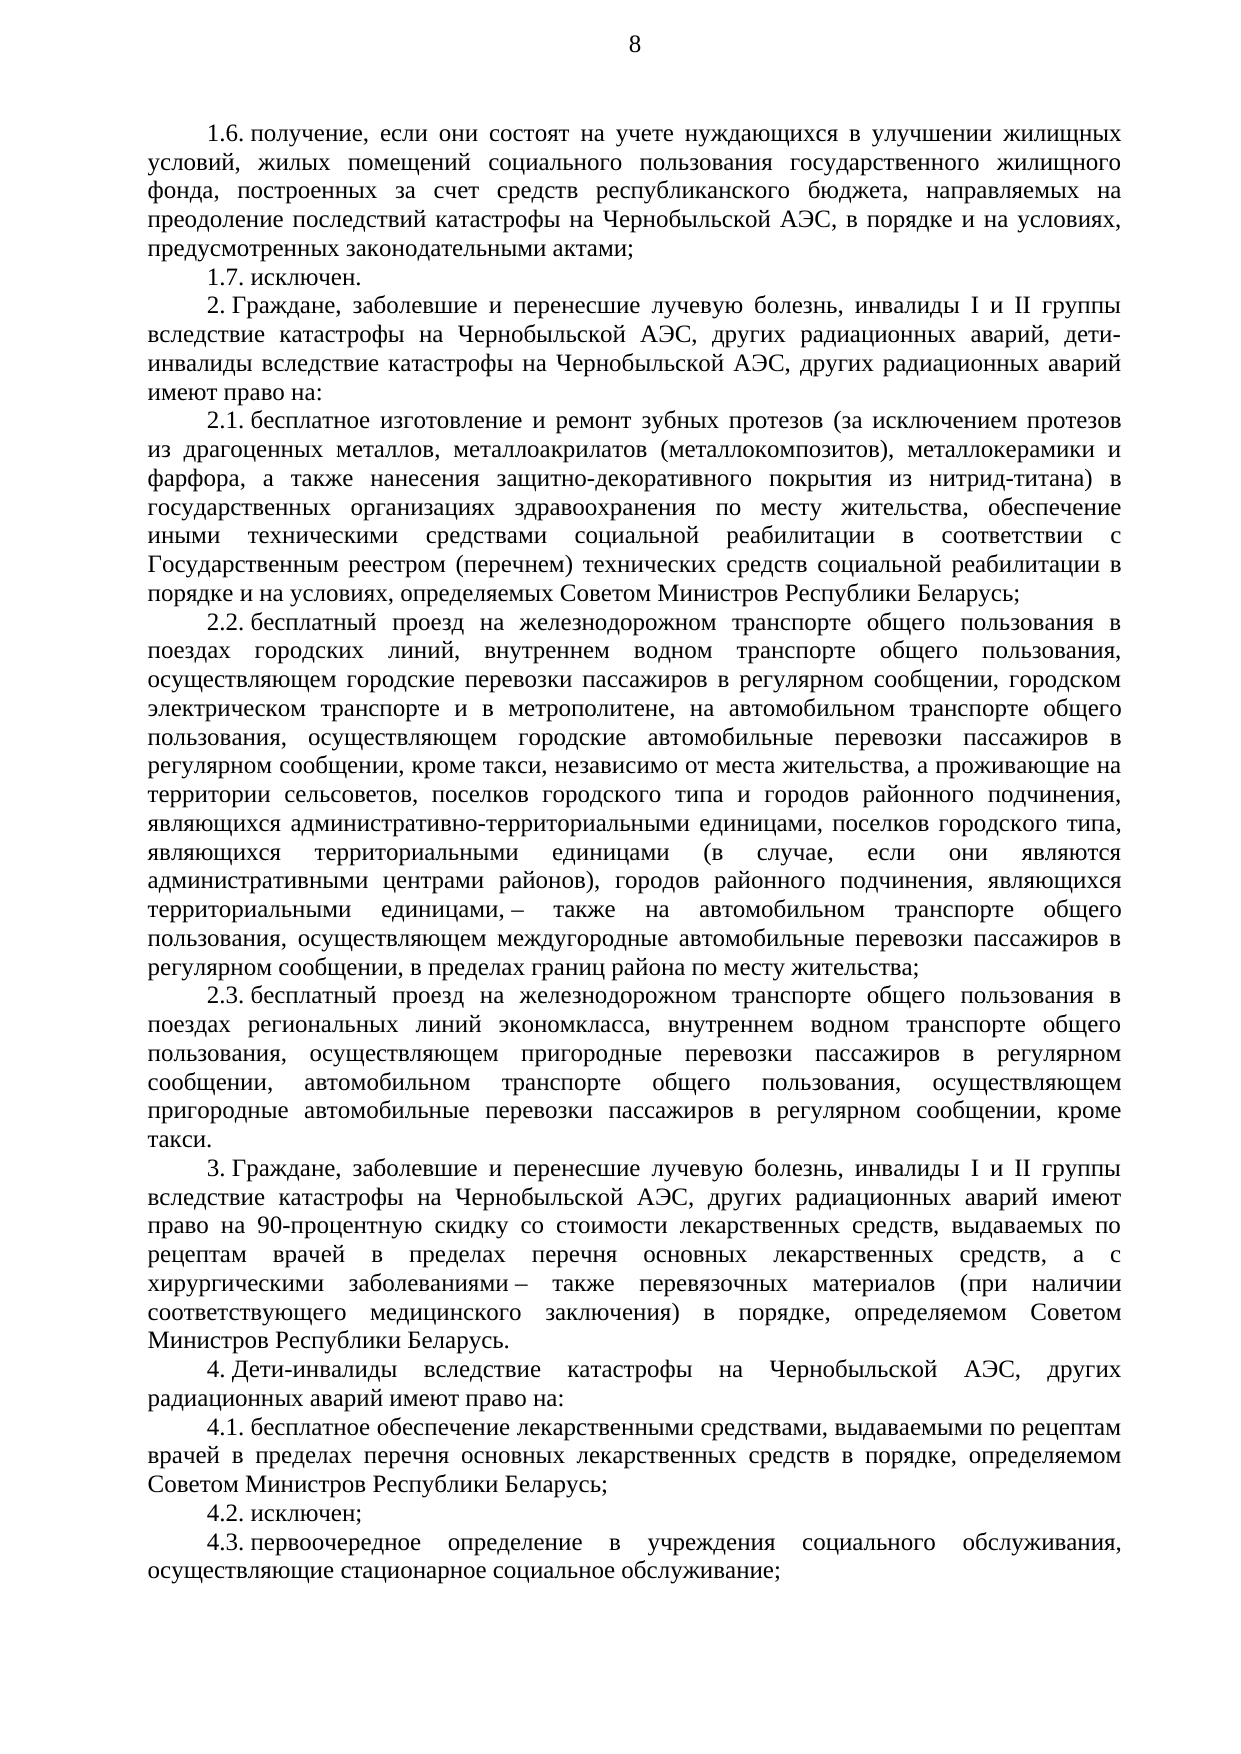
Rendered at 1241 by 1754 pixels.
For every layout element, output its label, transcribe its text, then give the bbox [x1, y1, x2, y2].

text 1.7. исключен. [147, 262, 1122, 291]
text 2.1. бесплатное изготовление и ремонт зубных протезов (за исключением протезов из драгоценных металлов, металлоакрилатов (металлокомпозитов), металлокерамики и фарфора, а также нанесения защитно-декоративного покрытия из нитрид-титана) в государственных организациях здравоохранения по месту жительства, обеспечение иными техническими средствами социальной реабилитации в соответствии с Государственным реестром (перечнем) технических средств социальной реабилитации в порядке и на условиях, определяемых Советом Министров Республики Беларусь; [147, 406, 1122, 607]
text 2.2. бесплатный проезд на железнодорожном транспорте общего пользования в поездах городских линий, внутреннем водном транспорте общего пользования, осуществляющем городские перевозки пассажиров в регулярном сообщении, городском электрическом транспорте и в метрополитене, на автомобильном транспорте общего пользования, осуществляющем городские автомобильные перевозки пассажиров в регулярном сообщении, кроме такси, независимо от места жительства, а проживающие на территории сельсоветов, поселков городского типа и городов районного подчинения, являющихся административно-территориальными единицами, поселков городского типа, являющихся территориальными единицами (в случае, если они являются административными центрами районов), городов районного подчинения, являющихся территориальными единицами, – также на автомобильном транспорте общего пользования, осуществляющем междугородные автомобильные перевозки пассажиров в регулярном сообщении, в пределах границ района по месту жительства; [147, 607, 1122, 981]
text 4.3. первоочередное определение в учреждения социального обслуживания, осуществляющие стационарное социальное обслуживание; [147, 1527, 1122, 1584]
text 4. Дети-инвалиды вследствие катастрофы на Чернобыльской АЭС, других радиационных аварий имеют право на: [147, 1354, 1122, 1412]
text 2.3. бесплатный проезд на железнодорожном транспорте общего пользования в поездах региональных линий экономкласса, внутреннем водном транспорте общего пользования, осуществляющем пригородные перевозки пассажиров в регулярном сообщении, автомобильном транспорте общего пользования, осуществляющем пригородные автомобильные перевозки пассажиров в регулярном сообщении, кроме такси. [147, 981, 1122, 1153]
text 3. Граждане, заболевшие и перенесшие лучевую болезнь, инвалиды I и II группы вследствие катастрофы на Чернобыльской АЭС, других радиационных аварий имеют право на 90-процентную скидку со стоимости лекарственных средств, выдаваемых по рецептам врачей в пределах перечня основных лекарственных средств, а с хирургическими заболеваниями – также перевязочных материалов (при наличии соответствующего медицинского заключения) в порядке, определяемом Советом Министров Республики Беларусь. [147, 1153, 1122, 1354]
text 4.2. исключен; [147, 1498, 1122, 1527]
text 4.1. бесплатное обеспечение лекарственными средствами, выдаваемыми по рецептам врачей в пределах перечня основных лекарственных средств в порядке, определяемом Советом Министров Республики Беларусь; [147, 1412, 1122, 1498]
text 1.6. получение, если они состоят на учете нуждающихся в улучшении жилищных условий, жилых помещений социального пользования государственного жилищного фонда, построенных за счет средств республиканского бюджета, направляемых на преодоление последствий катастрофы на Чернобыльской АЭС, в порядке и на условиях, предусмотренных законодательными актами; [147, 118, 1122, 262]
text 2. Граждане, заболевшие и перенесшие лучевую болезнь, инвалиды I и II группы вследствие катастрофы на Чернобыльской АЭС, других радиационных аварий, дети-инвалиды вследствие катастрофы на Чернобыльской АЭС, других радиационных аварий имеют право на: [147, 291, 1122, 406]
